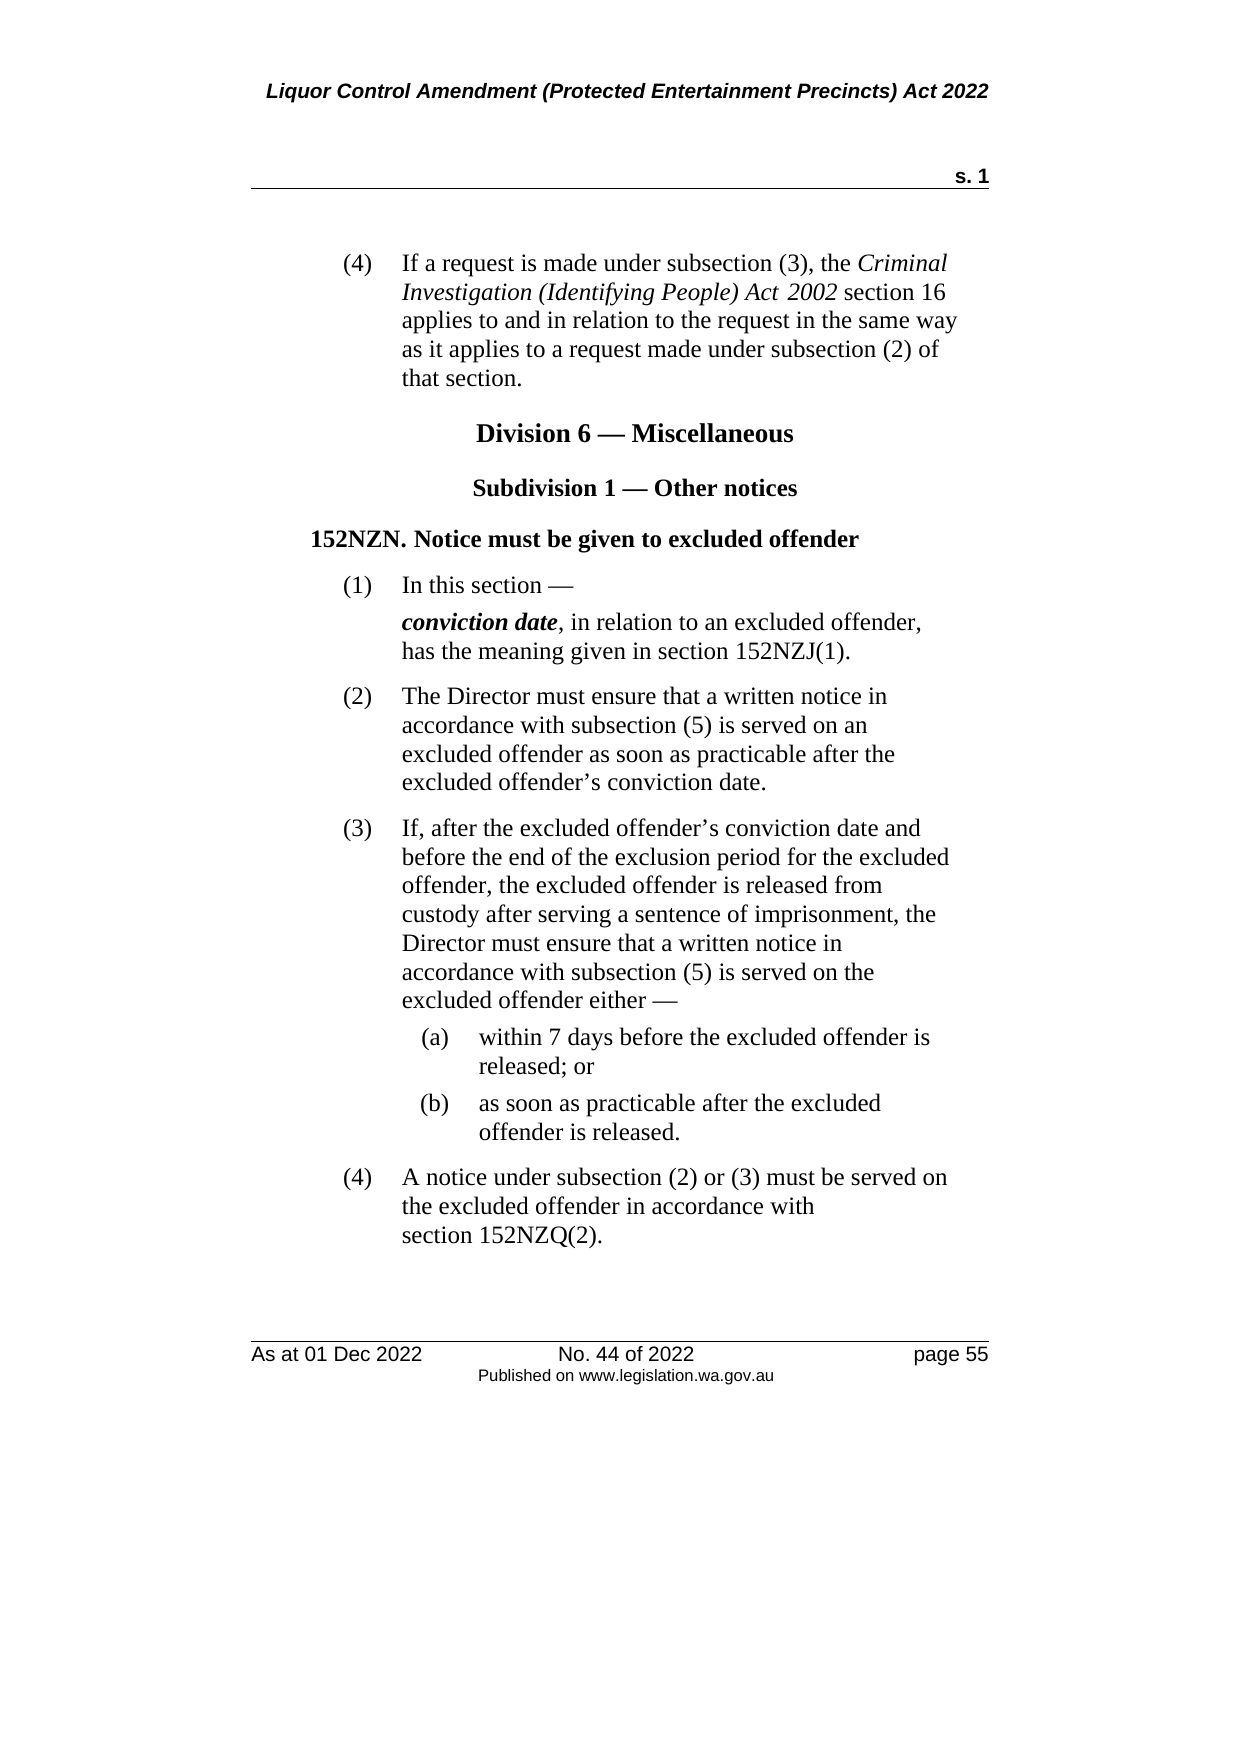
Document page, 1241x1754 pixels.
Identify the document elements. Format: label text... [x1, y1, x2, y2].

text (b) as soon as practicable after the excluded offender is released. [390, 1088, 959, 1146]
subtitle Division 6 — Miscellaneous [310, 417, 959, 448]
subtitle Subdivision 1 — Other notices [310, 473, 959, 502]
text (4) If a request is made under subsection (3), the Criminal Investigation (Identifying People) Act 2002 section 16 applies to and in relation to the request in the same way as it applies to a request made under subsection (2) of that section. [313, 248, 959, 392]
text (3) If, after the excluded offender’s conviction date and before the end of the exclusion period for the excluded offender, the excluded offender is released from custody after serving a sentence of imprisonment, the Director must ensure that a written notice in accordance with subsection (5) is served on the excluded offender either — [313, 813, 959, 1014]
text (1) In this section — [313, 570, 959, 599]
text conviction date, in relation to an excluded offender, has the meaning given in section 152NZJ(1). [310, 607, 959, 664]
text (2) The Director must ensure that a written notice in accordance with subsection (5) is served on an excluded offender as soon as practicable after the excluded offender’s conviction date. [313, 681, 959, 796]
subtitle 152NZN. Notice must be given to excluded offender [310, 524, 959, 553]
text (4) A notice under subsection (2) or (3) must be served on the excluded offender in accordance with section 152NZQ(2). [313, 1162, 959, 1249]
text (a) within 7 days before the excluded offender is released; or [390, 1022, 959, 1080]
